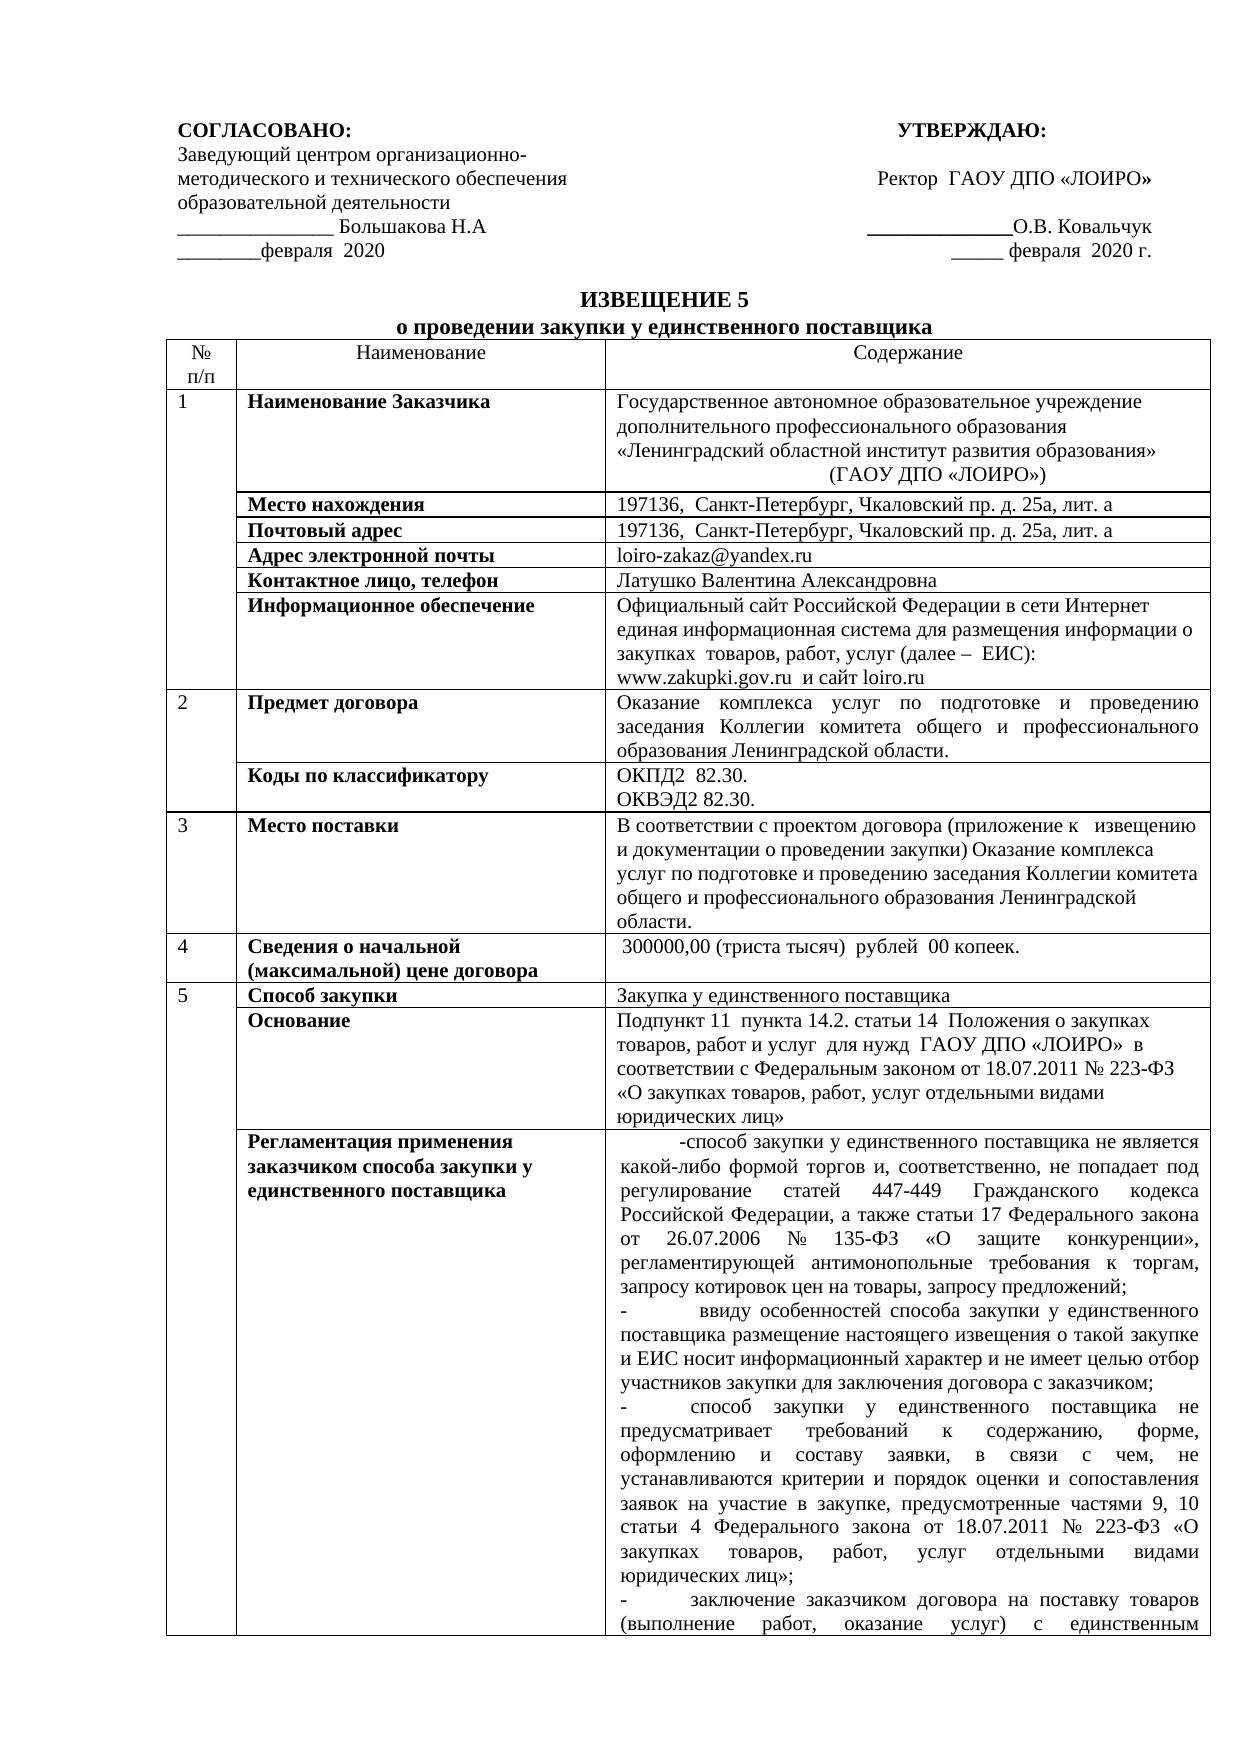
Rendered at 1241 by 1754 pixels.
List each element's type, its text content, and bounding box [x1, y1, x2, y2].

table_header СОГЛАСОВАНО: Заведующий центром организационно-методического и технического обеспечения образовательной деятельности _______________ Большакова Н.А ________февраля 2020 [166, 118, 664, 287]
table_cell 2 [167, 690, 236, 811]
table_cell Адрес электронной почты [237, 543, 605, 567]
table_header № п/п [167, 340, 236, 388]
table_cell 3 [167, 813, 236, 933]
table_cell Оказание комплекса услуг по подготовке и проведению заседания Коллегии комитета общего и профессионального образования Ленинградской области. [606, 690, 1210, 762]
table_cell 5 [167, 983, 236, 1635]
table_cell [237, 1130, 605, 1635]
table_cell Информационное обеспечение [237, 593, 605, 689]
text о проведении закупки у единственного поставщика [177, 313, 1152, 339]
table_cell 197136, Санкт-Петербург, Чкаловский пр. д. 25а, лит. а [606, 518, 1210, 542]
table_cell Подпункт 11 пункта 14.2. статьи 14 Положения о закупках товаров, работ и услуг для нужд ГАОУ ДПО «ЛОИРО» в соответствии с Федеральным законом от 18.07.2011 № 223-ФЗ «О закупках товаров, работ, услуг отдельными видами юридических лиц» [606, 1008, 1210, 1128]
table_cell Место нахождения [237, 493, 605, 516]
table_cell Государственное автономное образовательное учреждение дополнительного профессионального образования «Ленинградский областной институт развития образования» (ГАОУ ДПО «ЛОИРО») [606, 390, 1210, 491]
table_cell loiro-zakaz@yandex.ru [606, 543, 1210, 567]
table_cell Предмет договора [237, 690, 605, 762]
table_cell Коды по классификатору [237, 763, 605, 811]
table_cell Почтовый адрес [237, 518, 605, 542]
table_cell 4 [167, 934, 236, 982]
table_cell Контактное лицо, телефон [237, 568, 605, 592]
table_cell В соответствии с проектом договора (приложение к извещению и документации о проведении закупки) Оказание комплекса услуг по подготовке и проведению заседания Коллегии комитета общего и профессионального образования Ленинградской области. [606, 813, 1210, 933]
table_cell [606, 1130, 1210, 1635]
table_header УТВЕРЖДАЮ: Ректор ГАОУ ДПО «ЛОИРО» ______________О.В. Ковальчук _____ февраля 2020 г. [664, 118, 1163, 287]
table_cell Закупка у единственного поставщика [606, 983, 1210, 1007]
text ИЗВЕЩЕНИЕ 5 [177, 287, 1152, 313]
table_cell 197136, Санкт-Петербург, Чкаловский пр. д. 25а, лит. а [606, 493, 1210, 516]
table_cell Место поставки [237, 813, 605, 933]
table_cell Официальный сайт Российской Федерации в сети Интернет единая информационная система для размещения информации о закупках товаров, работ, услуг (далее – ЕИС): www.zakupki.gov.ru и сайт loiro.ru [606, 593, 1210, 689]
table_header Наименование [237, 340, 605, 388]
table_cell ОКПД2 82.30. ОКВЭД2 82.30. [606, 763, 1210, 811]
table_cell Латушко Валентина Александровна [606, 568, 1210, 592]
table_cell Сведения о начальной (максимальной) цене договора [237, 934, 605, 982]
table_cell Наименование Заказчика [237, 390, 605, 491]
table_cell 1 [167, 390, 236, 689]
table_cell Способ закупки [237, 983, 605, 1007]
table_header Содержание [606, 340, 1210, 388]
table_cell Основание [237, 1008, 605, 1128]
table_cell 300000,00 (триста тысяч) рублей 00 копеек. [606, 934, 1210, 982]
